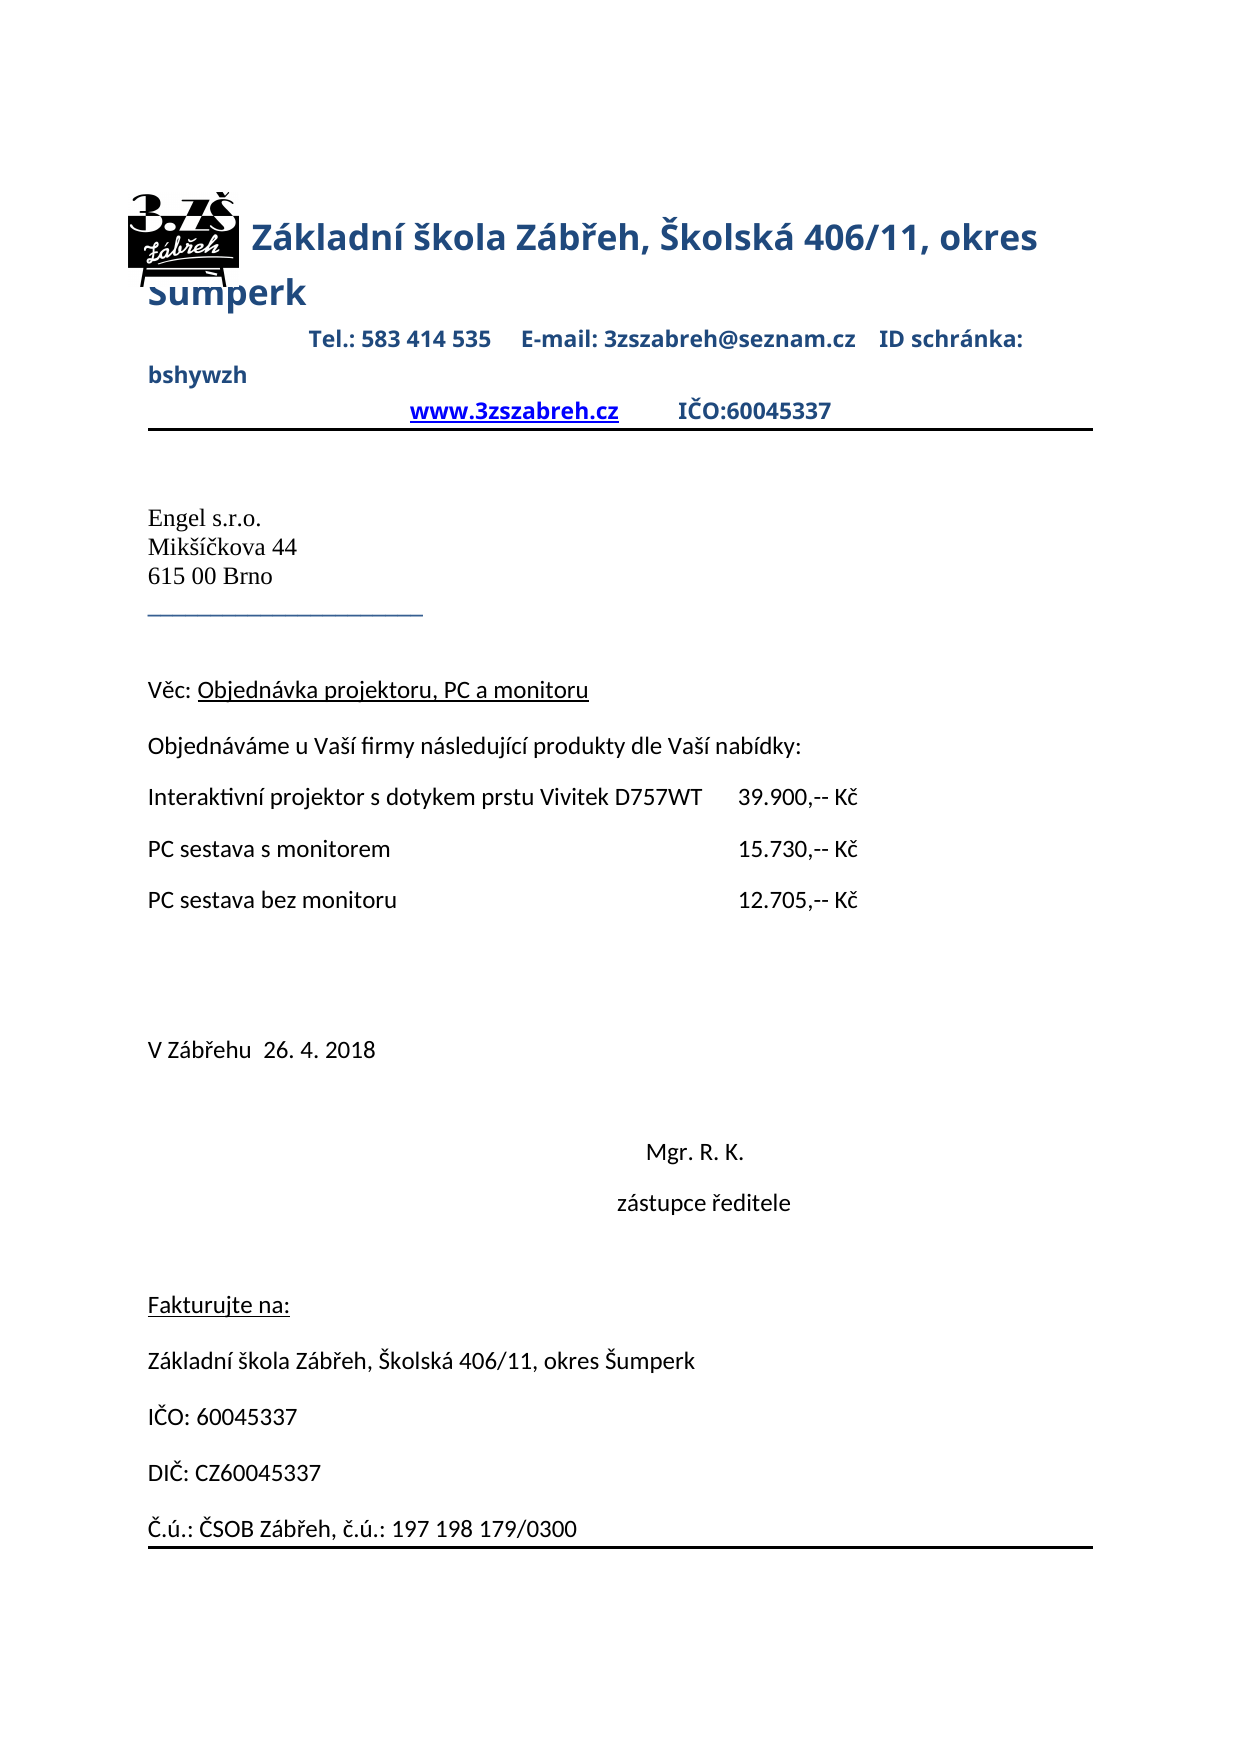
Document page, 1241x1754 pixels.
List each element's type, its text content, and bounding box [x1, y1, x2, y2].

text Engel s.r.o. [148, 503, 1093, 532]
text Základní škola Zábřeh, Školská 406/11, okres Šumperk [148, 1346, 1093, 1376]
text Č.ú.: ČSOB Zábřeh, č.ú.: 197 198 179/0300 [148, 1513, 1093, 1546]
text DIČ: CZ60045337 [148, 1457, 1093, 1488]
text zástupce ředitele [148, 1187, 1093, 1217]
text www.3zszabreh.cz IČO:60045337 [148, 395, 1093, 428]
text 615 00 Brno [148, 561, 1093, 590]
text PC sestava bez monitoru 12.705,-- Kč [148, 884, 1093, 915]
text ______________________ [148, 590, 1093, 618]
text Interaktivní projektor s dotykem prstu Vivitek D757WT 39.900,-- Kč [148, 781, 1093, 812]
text Mgr. R. K. [148, 1136, 1093, 1166]
text IČO: 60045337 [148, 1401, 1093, 1432]
text Věc: Objednávka projektoru, PC a monitoru [148, 674, 1093, 705]
text V Zábřehu 26. 4. 2018 [148, 1035, 1093, 1065]
picture [128, 192, 239, 287]
text Mikšíčkova 44 [148, 532, 1093, 561]
text Tel.: 583 414 535 E-mail: 3zszabreh@seznam.cz ID schránka: bshywzh [148, 323, 1093, 390]
text Objednáváme u Vaší firmy následující produkty dle Vaší nabídky: [148, 730, 1093, 761]
text Základní škola Zábřeh, Školská 406/11, okres Šumperk [148, 212, 1093, 316]
text Fakturujte na: [148, 1290, 1093, 1320]
text PC sestava s monitorem 15.730,-- Kč [148, 833, 1093, 863]
